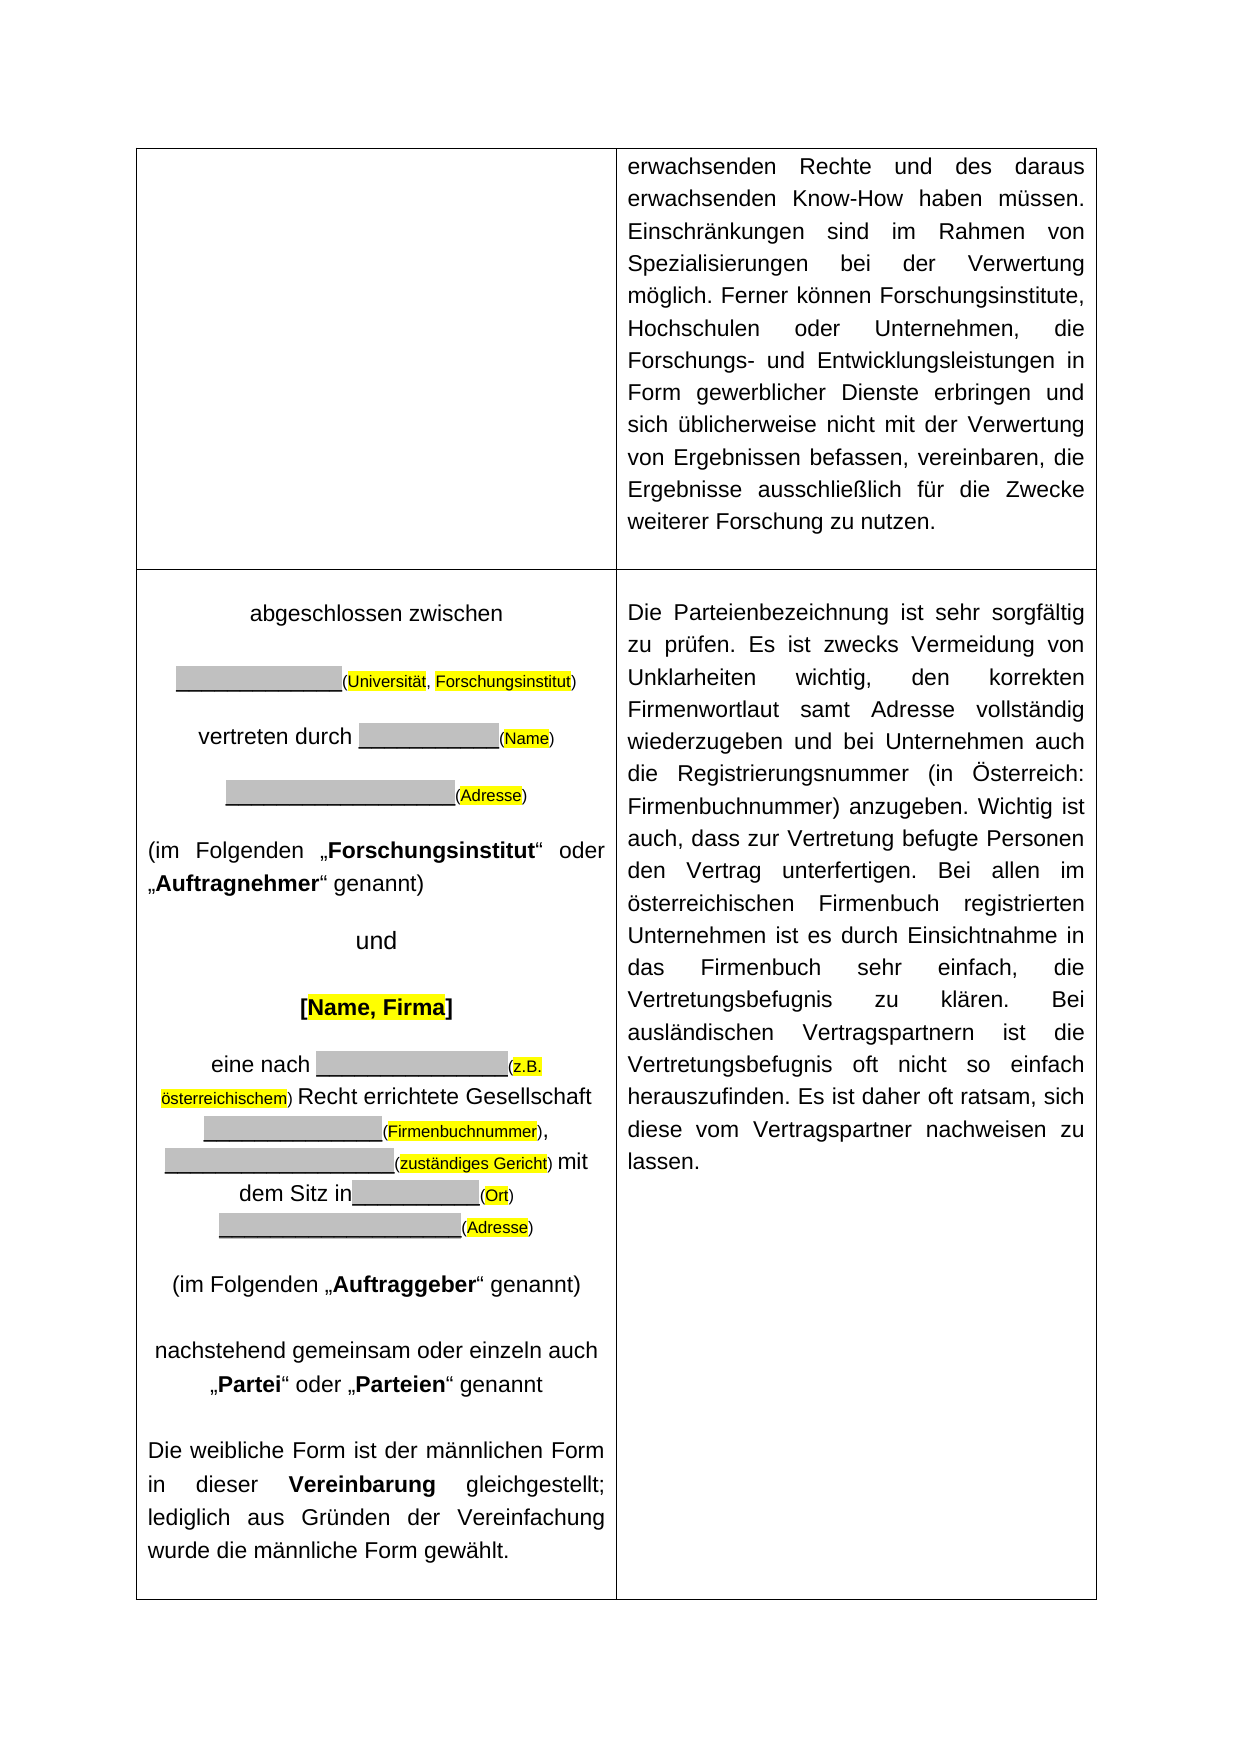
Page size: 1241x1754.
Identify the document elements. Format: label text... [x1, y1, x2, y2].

table_cell abgeschlossen zwischen _____________(Universität, Forschungsinstitut) vertreten durch ___________(Name) __________________(Adresse) (im Folgenden „Forschungsinstitut“ oder „Auftragnehmer“ genannt) und [Name, Firma] eine nach _______________(z.B. österreichischem) Recht errichtete Gesellschaft ______________(Firmenbuchnummer), __________________(zuständiges Gericht) mit dem Sitz in__________(Ort) ___________________(Adresse) (im Folgenden „Auftraggeber“ genannt) nachstehend gemeinsam oder einzeln auch „Partei“ oder „Parteien“ genannt Die weibliche Form ist der männlichen Form in dieser Vereinbarung gleichgestellt; lediglich aus Gründen der Vereinfachung wurde die männliche Form gewählt. [137, 570, 616, 1599]
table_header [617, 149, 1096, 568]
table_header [137, 149, 616, 568]
table_cell Die Parteienbezeichnung ist sehr sorgfältig zu prüfen. Es ist zwecks Vermeidung von Unklarheiten wichtig, den korrekten Firmenwortlaut samt Adresse vollständig wiederzugeben und bei Unternehmen auch die Registrierungsnummer (in Österreich: Firmenbuchnummer) anzugeben. Wichtig ist auch, dass zur Vertretung befugte Personen den Vertrag unterfertigen. Bei allen im österreichischen Firmenbuch registrierten Unternehmen ist es durch Einsichtnahme in das Firmenbuch sehr einfach, die Vertretungsbefugnis zu klären. Bei ausländischen Vertragspartnern ist die Vertretungsbefugnis oft nicht so einfach herauszufinden. Es ist daher oft ratsam, sich diese vom Vertragspartner nachweisen zu lassen. [617, 570, 1096, 1599]
